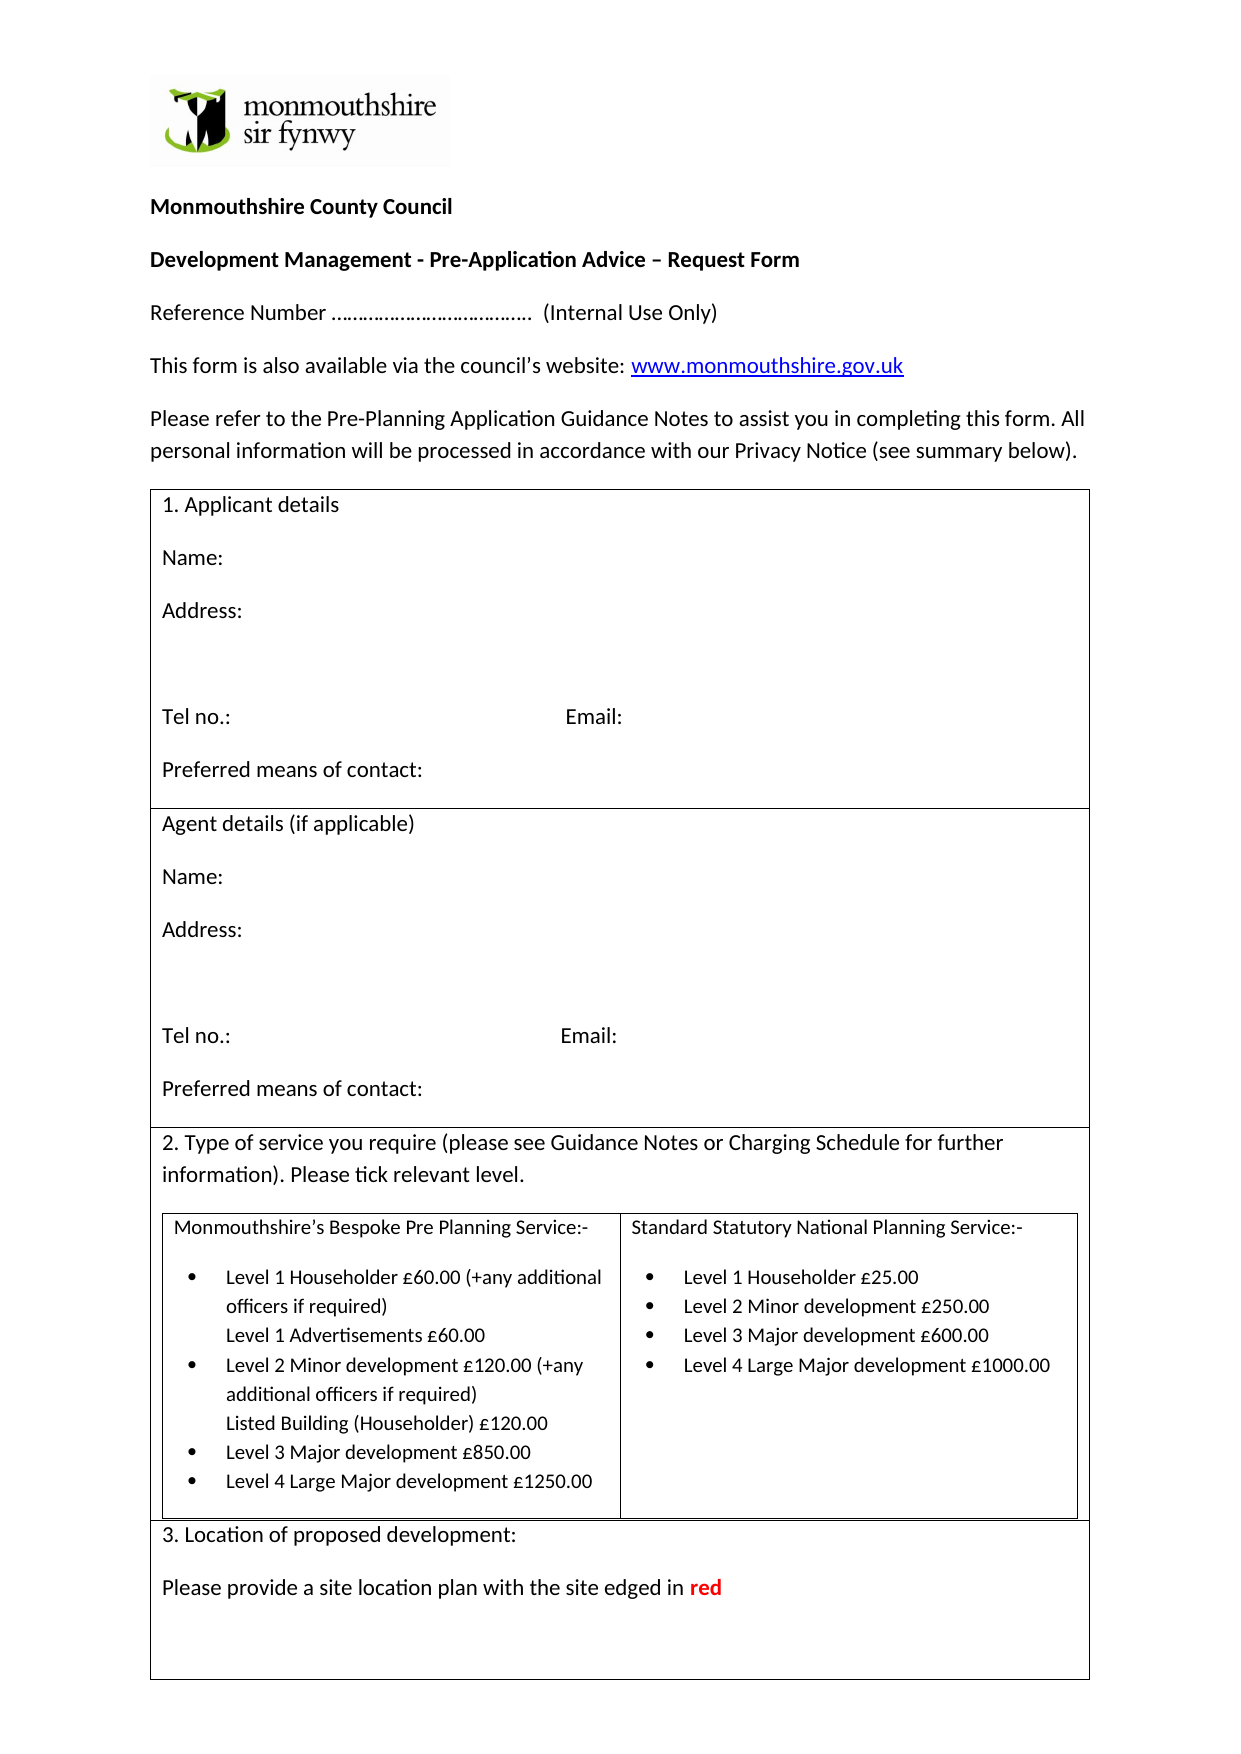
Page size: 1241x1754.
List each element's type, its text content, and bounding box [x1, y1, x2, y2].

picture [150, 75, 451, 167]
table_cell 2. Type of service you require (please see Guidance Notes or Charging Schedule for further information). Please tick relevant level. [151, 1128, 1089, 1519]
table_header 1. Applicant details Name: Address: Tel no.: Email: Preferred means of contact: [151, 490, 1089, 808]
text Reference Number ……………………………….. (Internal Use Only) [150, 298, 1090, 326]
table_cell Agent details (if applicable) Name: Address: Tel no.: Email: Preferred means of contact: [151, 809, 1089, 1127]
text This form is also available via the council’s website: www.monmouthshire.gov.uk [150, 351, 1090, 379]
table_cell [151, 1521, 1089, 1679]
text Monmouthshire County Council [150, 192, 1090, 220]
text Please refer to the Pre-Planning Application Guidance Notes to assist you in completing this form. All personal information will be processed in accordance with our Privacy Notice (see summary below). [150, 404, 1090, 464]
text Development Management - Pre-Application Advice – Request Form [150, 245, 1090, 273]
